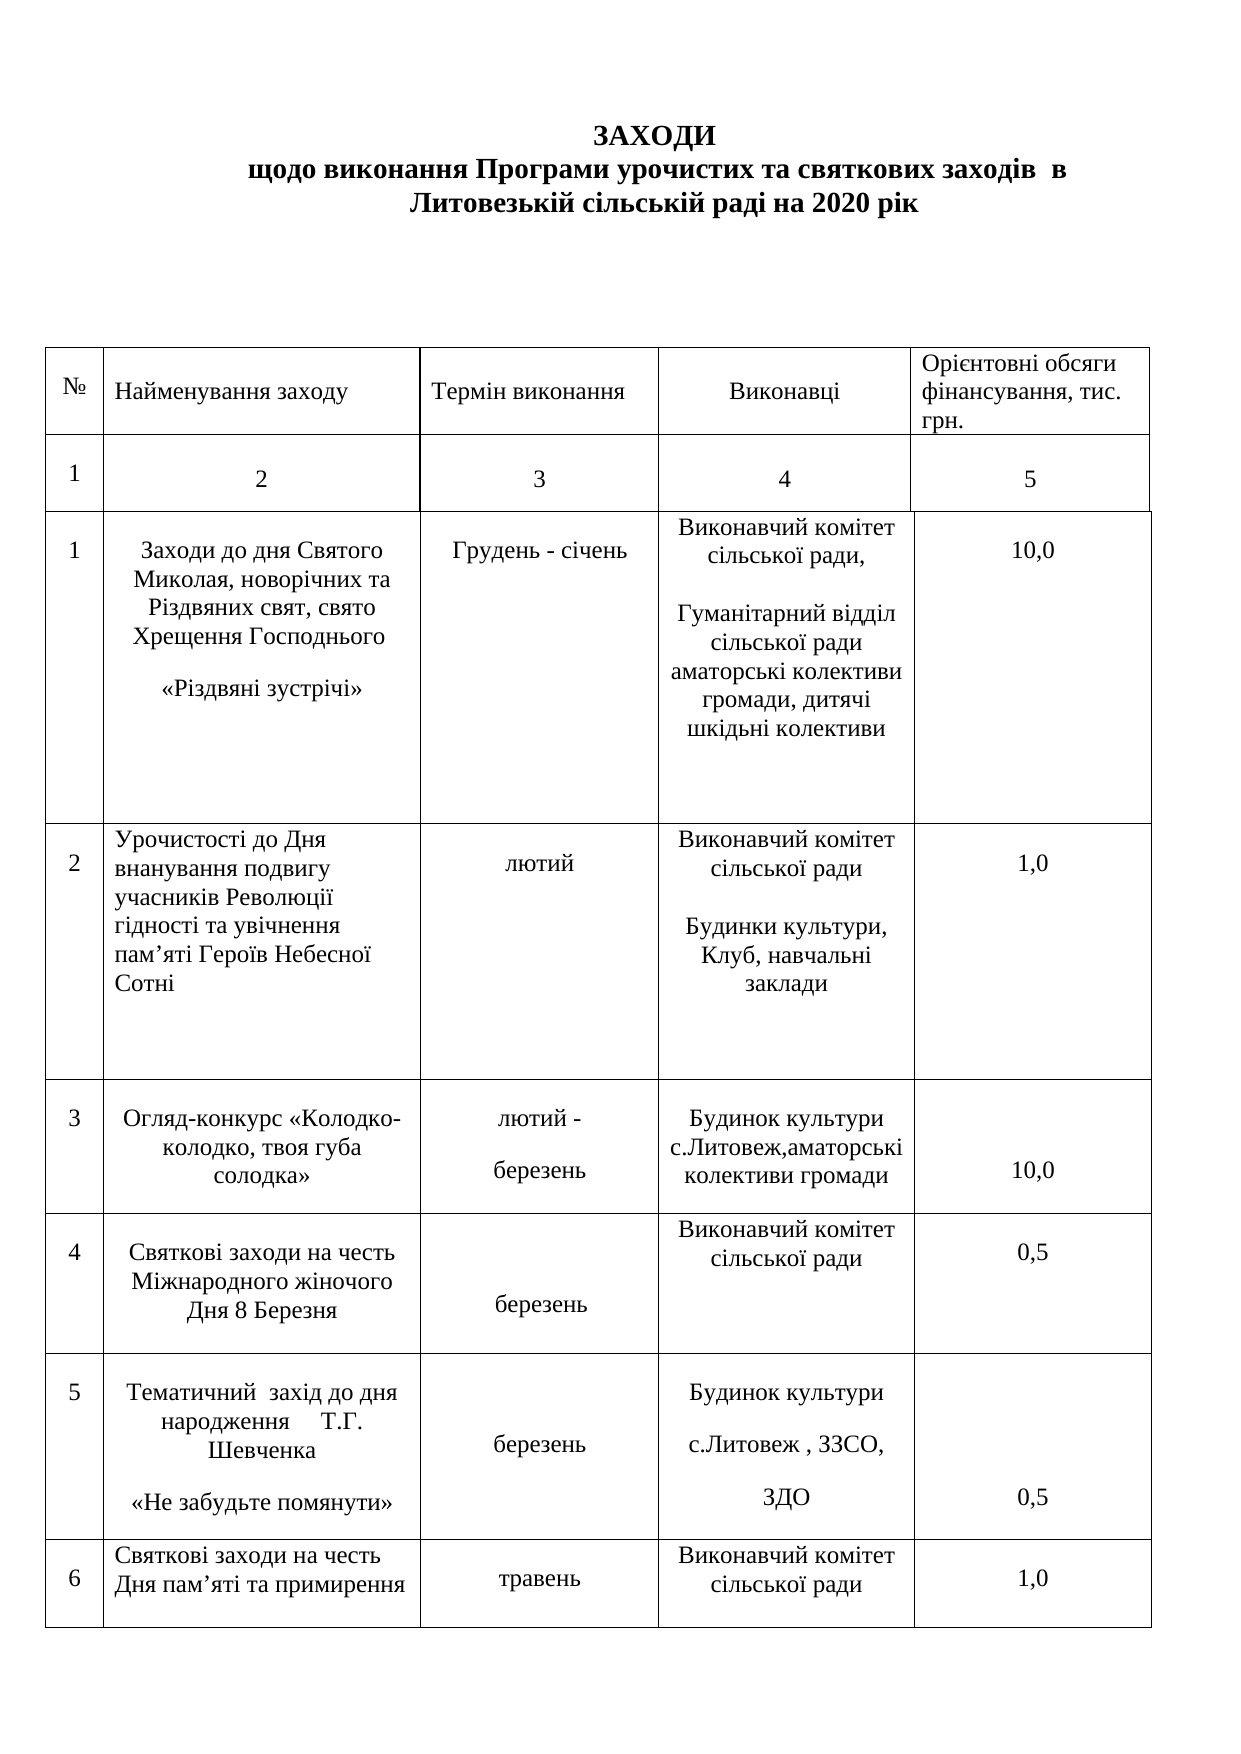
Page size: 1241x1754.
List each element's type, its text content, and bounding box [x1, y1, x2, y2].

table_cell 6 [46, 1540, 103, 1627]
table_cell 5 [911, 435, 1149, 511]
table_cell Будинок культури с.Литовеж , ЗЗСО, ЗДО [659, 1354, 914, 1539]
table_cell 1 [46, 512, 103, 823]
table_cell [104, 1540, 420, 1627]
table_cell 0,5 [915, 1354, 1151, 1539]
table_header Виконавці [659, 348, 910, 434]
table_cell 10,0 [915, 512, 1151, 823]
table_cell 5 [46, 1354, 103, 1539]
table_cell Грудень - січень [421, 512, 658, 823]
table_cell 1,0 [915, 1540, 1151, 1627]
table_cell 4 [46, 1214, 103, 1353]
table_cell Виконавчий комітет сільської ради Будинки культури, Клуб, навчальні заклади [659, 824, 914, 1079]
table_cell Тематичний захід до дня народження Т.Г. Шевченка «Не забудьте помянути» [104, 1354, 420, 1539]
table_cell 1,0 [915, 824, 1151, 1079]
table_header Термін виконання [421, 348, 658, 434]
table_cell Будинок культури с.Литовеж,аматорські колективи громади [659, 1080, 914, 1213]
table_cell 1 [46, 435, 103, 511]
table_cell лютий [421, 824, 658, 1079]
table_header Найменування заходу [104, 348, 419, 434]
table_cell 10,0 [915, 1080, 1151, 1213]
table_cell 2 [46, 824, 103, 1079]
table_cell травень [421, 1540, 658, 1627]
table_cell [659, 1540, 914, 1627]
table_cell березень [421, 1214, 658, 1353]
table_header № [46, 348, 103, 434]
table_cell Святкові заходи на честь Міжнародного жіночого Дня 8 Березня [104, 1214, 420, 1353]
table_cell березень [421, 1354, 658, 1539]
text ЗАХОДИ [177, 118, 1152, 152]
table_cell Заходи до дня Святого Миколая, новорічних та Різдвяних свят, свято Хрещення Господнього «Різдвяні зустрічі» [104, 512, 420, 823]
table_header Орієнтовні обсяги фінансування, тис. грн. [911, 348, 1149, 434]
table_cell лютий - березень [421, 1080, 658, 1213]
table_cell 3 [46, 1080, 103, 1213]
table_cell 4 [659, 435, 910, 511]
table_cell 2 [104, 435, 419, 511]
table_cell Урочистості до Дня внанування подвигу учасників Революції гідності та увічнення пам’яті Героїв Небесної Сотні [104, 824, 420, 1079]
table_cell Виконавчий комітет сільської ради [659, 1214, 914, 1353]
table_cell Виконавчий комітет сільської ради, Гуманітарний відділ сільської ради аматорські колективи громади, дитячі шкідьні колективи [659, 512, 914, 823]
table_cell 0,5 [915, 1214, 1151, 1353]
text щодо виконання Програми урочистих та святкових заходів в Литовезькій сільській раді на 2020 рік [177, 152, 1152, 219]
table_cell Огляд-конкурс «Колодко-колодко, твоя губа солодка» [104, 1080, 420, 1213]
table_cell 3 [421, 435, 658, 511]
